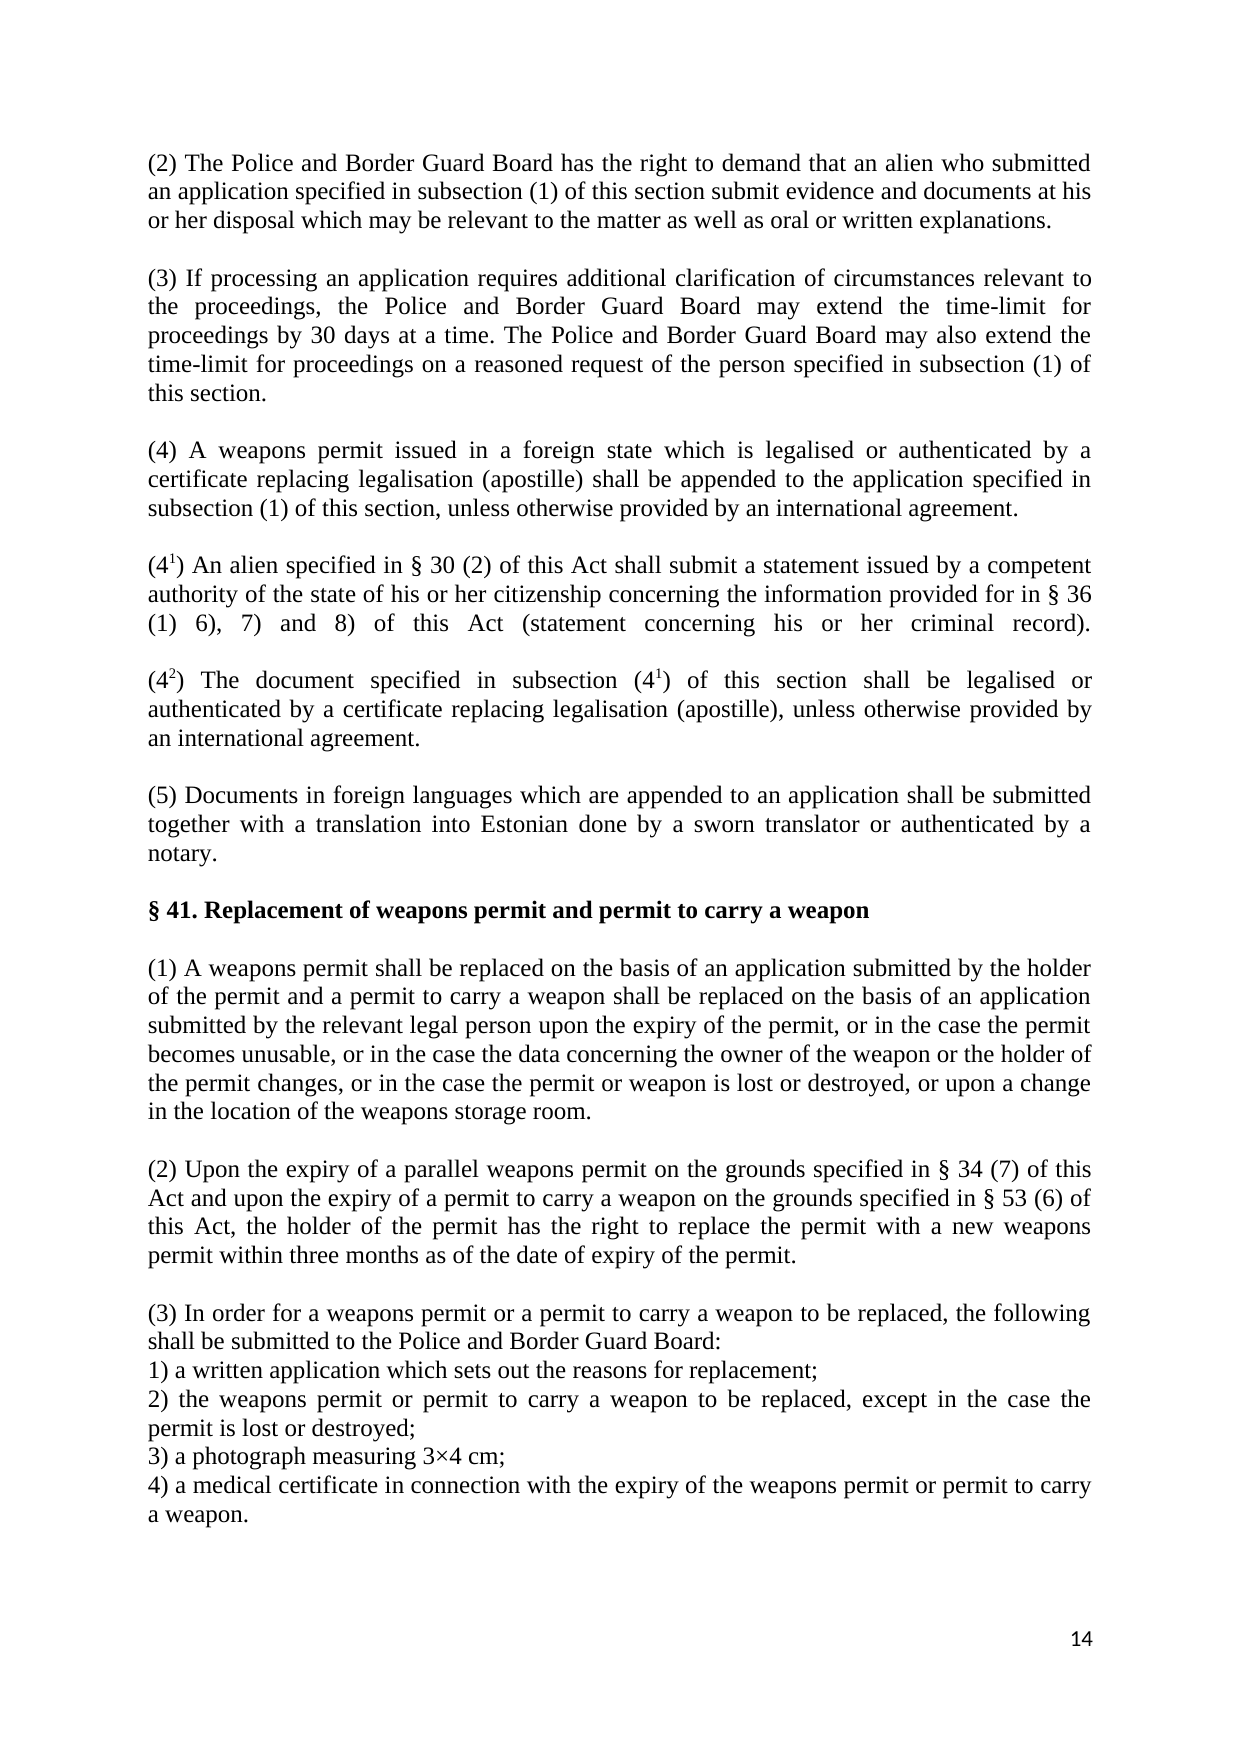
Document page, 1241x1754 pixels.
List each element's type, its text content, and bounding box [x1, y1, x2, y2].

text 4) a medical certificate in connection with the expiry of the weapons permit or permit to carry a weapon. [148, 1470, 1093, 1528]
text (3) In order for a weapons permit or a permit to carry a weapon to be replaced, the following shall be submitted to the Police and Border Guard Board: [148, 1298, 1093, 1355]
text (1) A weapons permit shall be replaced on the basis of an application submitted by the holder of the permit and a permit to carry a weapon shall be replaced on the basis of an application submitted by the relevant legal person upon the expiry of the permit, or in the case the permit becomes unusable, or in the case the data concerning the owner of the weapon or the holder of the permit changes, or in the case the permit or weapon is lost or destroyed, or upon a change in the location of the weapons storage room. [148, 953, 1093, 1125]
text 1) a written application which sets out the reasons for replacement; [148, 1355, 1093, 1384]
text 3) a photograph measuring 3×4 cm; [148, 1441, 1093, 1470]
text (3) If processing an application requires additional clarification of circumstances relevant to the proceedings, the Police and Border Guard Board may extend the time-limit for proceedings by 30 days at a time. The Police and Border Guard Board may also extend the time-limit for proceedings on a reasoned request of the person specified in subsection (1) of this section. [148, 263, 1093, 406]
subtitle § 41. Replacement of weapons permit and permit to carry a weapon [148, 895, 1093, 924]
text (41) An alien specified in § 30 (2) of this Act shall submit a statement issued by a competent authority of the state of his or her citizenship concerning the information provided for in § 36 (1) 6), 7) and 8) of this Act (statement concerning his or her criminal record). [148, 550, 1093, 665]
text (2) The Police and Border Guard Board has the right to demand that an alien who submitted an application specified in subsection (1) of this section submit evidence and documents at his or her disposal which may be relevant to the matter as well as oral or written explanations. [148, 148, 1093, 234]
text (42) The document specified in subsection (41) of this section shall be legalised or authenticated by a certificate replacing legalisation (apostille), unless otherwise provided by an international agreement. [148, 665, 1093, 751]
text (5) Documents in foreign languages which are appended to an application shall be submitted together with a translation into Estonian done by a sworn translator or authenticated by a notary. [148, 780, 1093, 866]
text 2) the weapons permit or permit to carry a weapon to be replaced, except in the case the permit is lost or destroyed; [148, 1384, 1093, 1441]
text (2) Upon the expiry of a parallel weapons permit on the grounds specified in § 34 (7) of this Act and upon the expiry of a permit to carry a weapon on the grounds specified in § 53 (6) of this Act, the holder of the permit has the right to replace the permit with a new weapons permit within three months as of the date of expiry of the permit. [148, 1154, 1093, 1269]
text (4) A weapons permit issued in a foreign state which is legalised or authenticated by a certificate replacing legalisation (apostille) shall be appended to the application specified in subsection (1) of this section, unless otherwise provided by an international agreement. [148, 435, 1093, 521]
